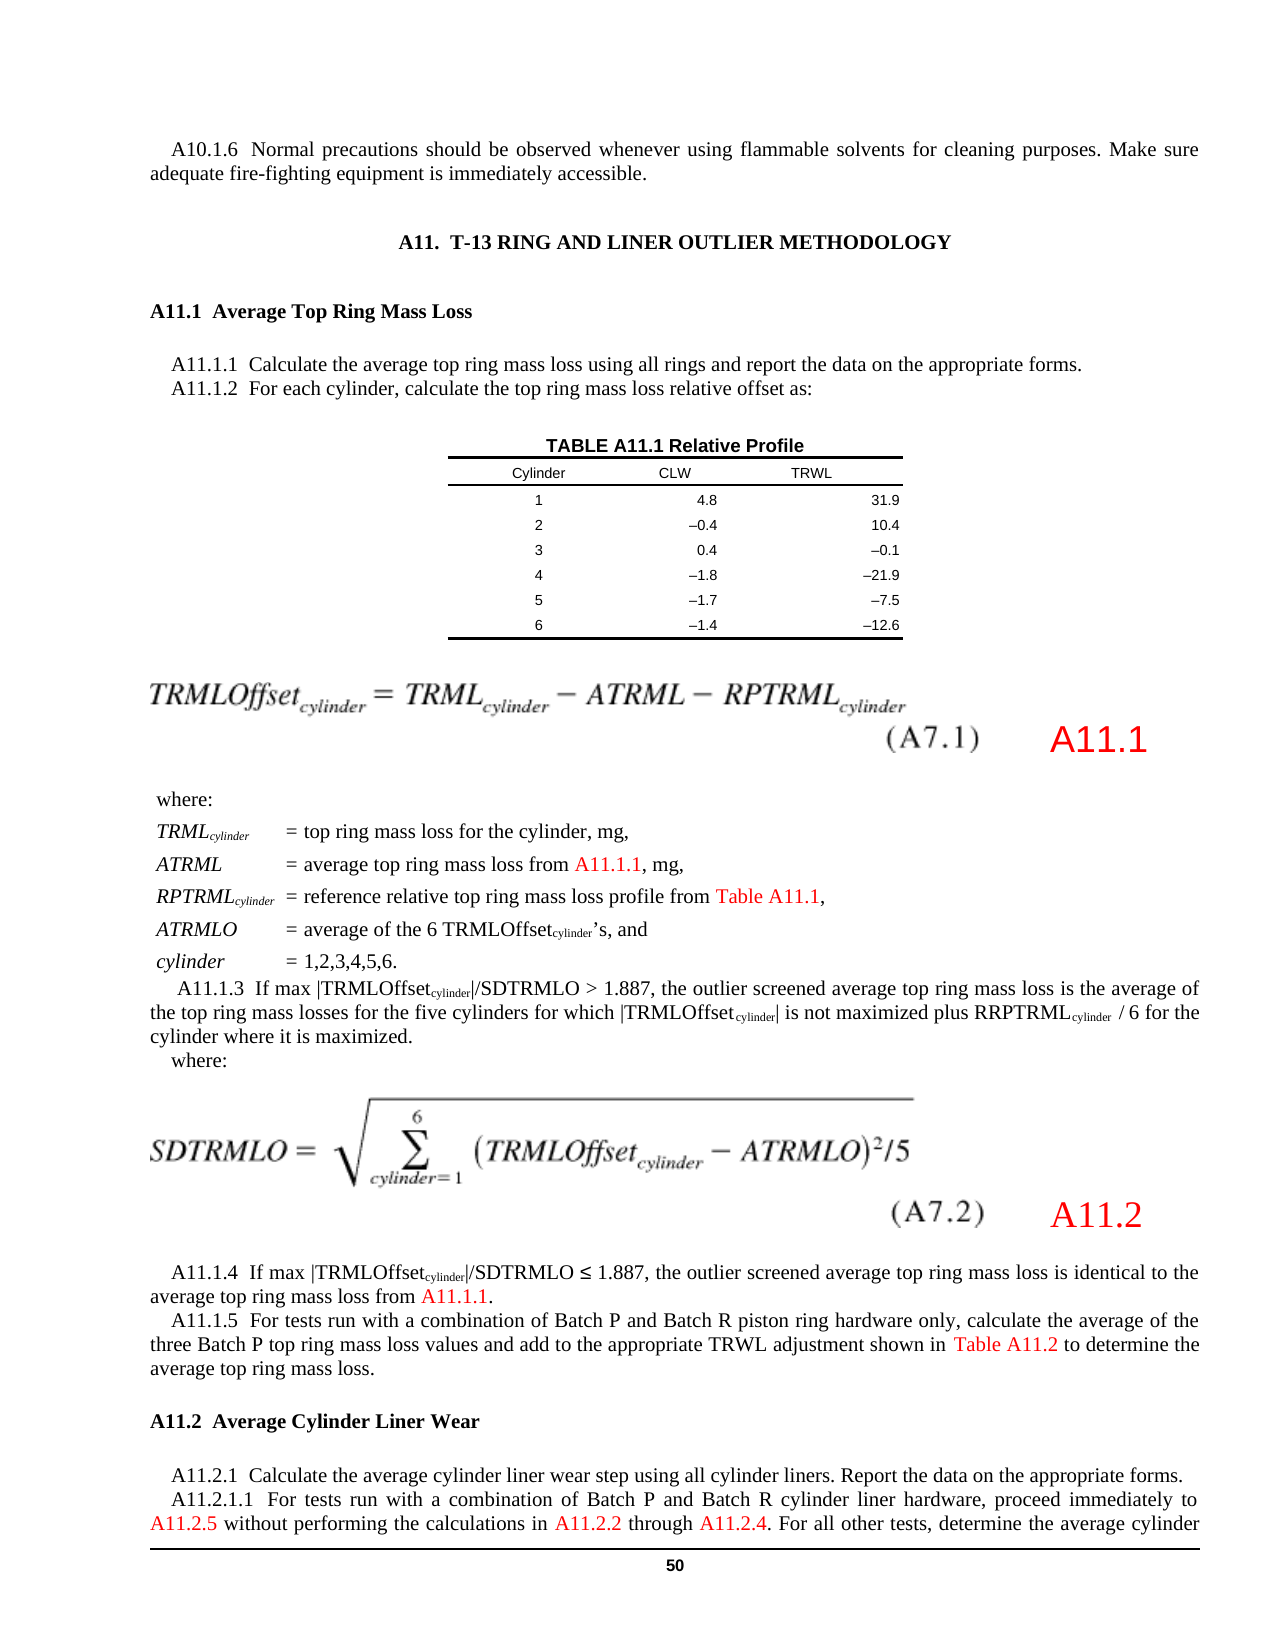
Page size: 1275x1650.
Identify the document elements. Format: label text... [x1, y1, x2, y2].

table_cell –21.9 [720, 561, 902, 586]
table_cell –0.4 [630, 511, 720, 536]
table_cell = [283, 814, 300, 846]
table_cell ATRMLO [153, 911, 282, 944]
table_cell –12.6 [720, 611, 902, 637]
text A11.2 Average Cylinder Liner Wear [150, 1409, 1200, 1433]
text A11.1.1 Calculate the average top ring mass loss using all rings and report the data on the appropriate forms. [150, 352, 1200, 376]
text A11.1.4 If max |TRMLOffsetcylinder|/SDTRMLO ≤ 1.887, the outlier screened average top ring mass loss is identical to the average top ring mass loss from A11.1.1. [150, 1259, 1200, 1308]
table_cell reference relative top ring mass loss profile from Table A11.1, [300, 879, 988, 911]
table_cell 6 [448, 611, 629, 637]
picture [150, 1096, 987, 1228]
table_cell 4 [448, 561, 629, 586]
table_cell 3 [448, 536, 629, 561]
title TABLE A11.1 Relative Profile [150, 434, 1200, 456]
table_cell = [283, 846, 300, 879]
table_cell –1.7 [630, 586, 720, 611]
table_header where: [153, 782, 988, 814]
table_header TRWL [720, 459, 902, 484]
table_cell cylinder [153, 944, 282, 976]
table_header Cylinder [448, 459, 629, 484]
table_cell RPTRMLcylinder [153, 879, 282, 911]
table_cell 1,2,3,4,5,6. [300, 944, 988, 976]
table_cell 10.4 [720, 511, 902, 536]
text A11.1.3 If max |TRMLOffsetcylinder|/SDTRMLO > 1.887, the outlier screened average top ring mass loss is the average of the top ring mass losses for the five cylinders for which |TRMLOffsetcylinder| is not maximized plus RRPTRMLcylinder / 6 for the cylinder where it is maximized. [150, 976, 1200, 1048]
table_cell TRMLcylinder [153, 814, 282, 846]
picture [150, 682, 979, 753]
table_cell –1.8 [630, 561, 720, 586]
table_cell –1.4 [630, 611, 720, 637]
text A11.1.2 For each cylinder, calculate the top ring mass loss relative offset as: [150, 376, 1200, 400]
table_cell = [283, 879, 300, 911]
table_cell –0.1 [720, 536, 902, 561]
table_cell 0.4 [630, 536, 720, 561]
table_cell 5 [448, 586, 629, 611]
text where: [150, 1048, 1200, 1072]
table_cell –7.5 [720, 586, 902, 611]
text A11. T-13 RING AND LINER OUTLIER METHODOLOGY [150, 230, 1200, 254]
text A11.1 Average Top Ring Mass Loss [150, 299, 1200, 323]
table_cell 4.8 [630, 486, 720, 511]
table_header CLW [630, 459, 720, 484]
table_cell ATRML [153, 846, 282, 879]
text A11.1.5 For tests run with a combination of Batch P and Batch R piston ring hardware only, calculate the average of the three Batch P top ring mass loss values and add to the appropriate TRWL adjustment shown in Table A11.2 to determine the average top ring mass loss. [150, 1308, 1200, 1380]
table_cell 1 [448, 486, 629, 511]
table_cell average of the 6 TRMLOffsetcylinder’s, and [300, 911, 988, 944]
table_cell = [283, 944, 300, 976]
table_cell 2 [448, 511, 629, 536]
text A10.1.6 Normal precautions should be observed whenever using flammable solvents for cleaning purposes. Make sure adequate fire-fighting equipment is immediately accessible. [150, 137, 1200, 185]
table_cell = [283, 911, 300, 944]
table_cell 31.9 [720, 486, 902, 511]
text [150, 1487, 1200, 1535]
text A11.2.1 Calculate the average cylinder liner wear step using all cylinder liners. Report the data on the appropriate forms. [150, 1462, 1200, 1487]
table_cell average top ring mass loss from A11.1.1, mg, [300, 846, 988, 879]
table_cell top ring mass loss for the cylinder, mg, [300, 814, 988, 846]
